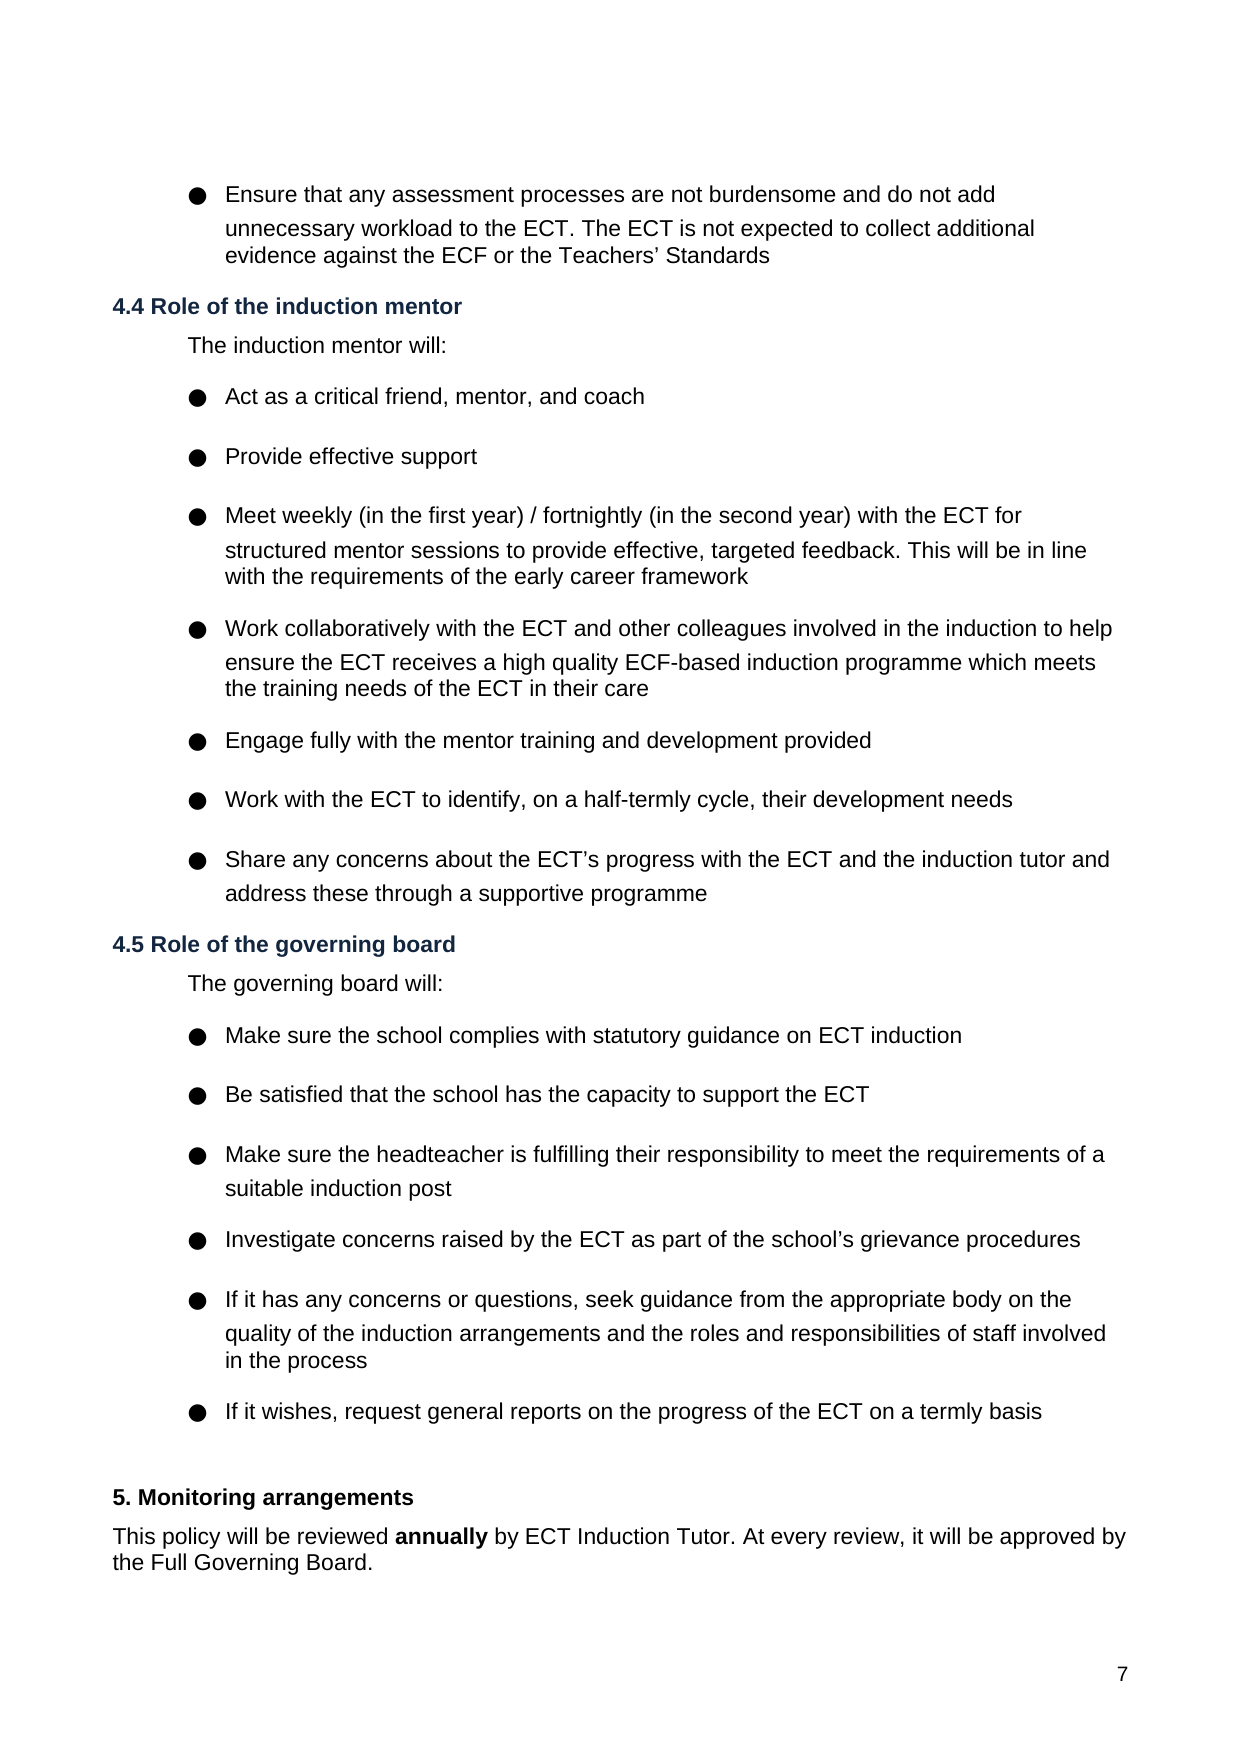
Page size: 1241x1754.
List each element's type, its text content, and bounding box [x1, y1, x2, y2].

list Work with the ECT to identify, on a half-termly cycle, their development needs [187, 774, 1128, 821]
list If it wishes, request general reports on the progress of the ECT on a termly basis [187, 1386, 1128, 1433]
list Work collaboratively with the ECT and other colleagues involved in the induction to help ensure the ECT receives a high quality ECF-based induction programme which meets the training needs of the ECT in their care [187, 602, 1128, 702]
list Provide effective support [187, 430, 1128, 477]
list If it has any concerns or questions, seek guidance from the appropriate body on the quality of the induction arrangements and the roles and responsibilities of staff involved in the process [187, 1273, 1128, 1373]
list Make sure the headteacher is fulfilling their responsibility to meet the requirements of a suitable induction post [187, 1128, 1128, 1201]
list Engage fully with the mentor training and development provided [187, 714, 1128, 761]
list Be satisfied that the school has the capacity to support the ECT [187, 1069, 1128, 1116]
text 4.5 Role of the governing board [112, 931, 1128, 958]
list Ensure that any assessment processes are not burdensome and do not add unnecessary workload to the ECT. The ECT is not expected to collect additional evidence against the ECF or the Teachers’ Standards [187, 168, 1128, 268]
text The governing board will: [112, 970, 1128, 997]
subtitle 5. Monitoring arrangements [112, 1484, 1128, 1510]
text This policy will be reviewed annually by ECT Induction Tutor. At every review, it will be approved by the Full Governing Board. [112, 1523, 1128, 1576]
list Share any concerns about the ECT’s progress with the ECT and the induction tutor and address these through a supportive programme [187, 833, 1128, 906]
list Investigate concerns raised by the ECT as part of the school’s grievance procedures [187, 1214, 1128, 1261]
text 4.4 Role of the induction mentor [112, 293, 1128, 319]
list Make sure the school complies with statutory guidance on ECT induction [187, 1009, 1128, 1056]
list Act as a critical friend, mentor, and coach [187, 371, 1128, 418]
list Meet weekly (in the first year) / fortnightly (in the second year) with the ECT for structured mentor sessions to provide effective, targeted feedback. This will be in line with the requirements of the early career framework [187, 490, 1128, 589]
text The induction mentor will: [112, 332, 1128, 358]
